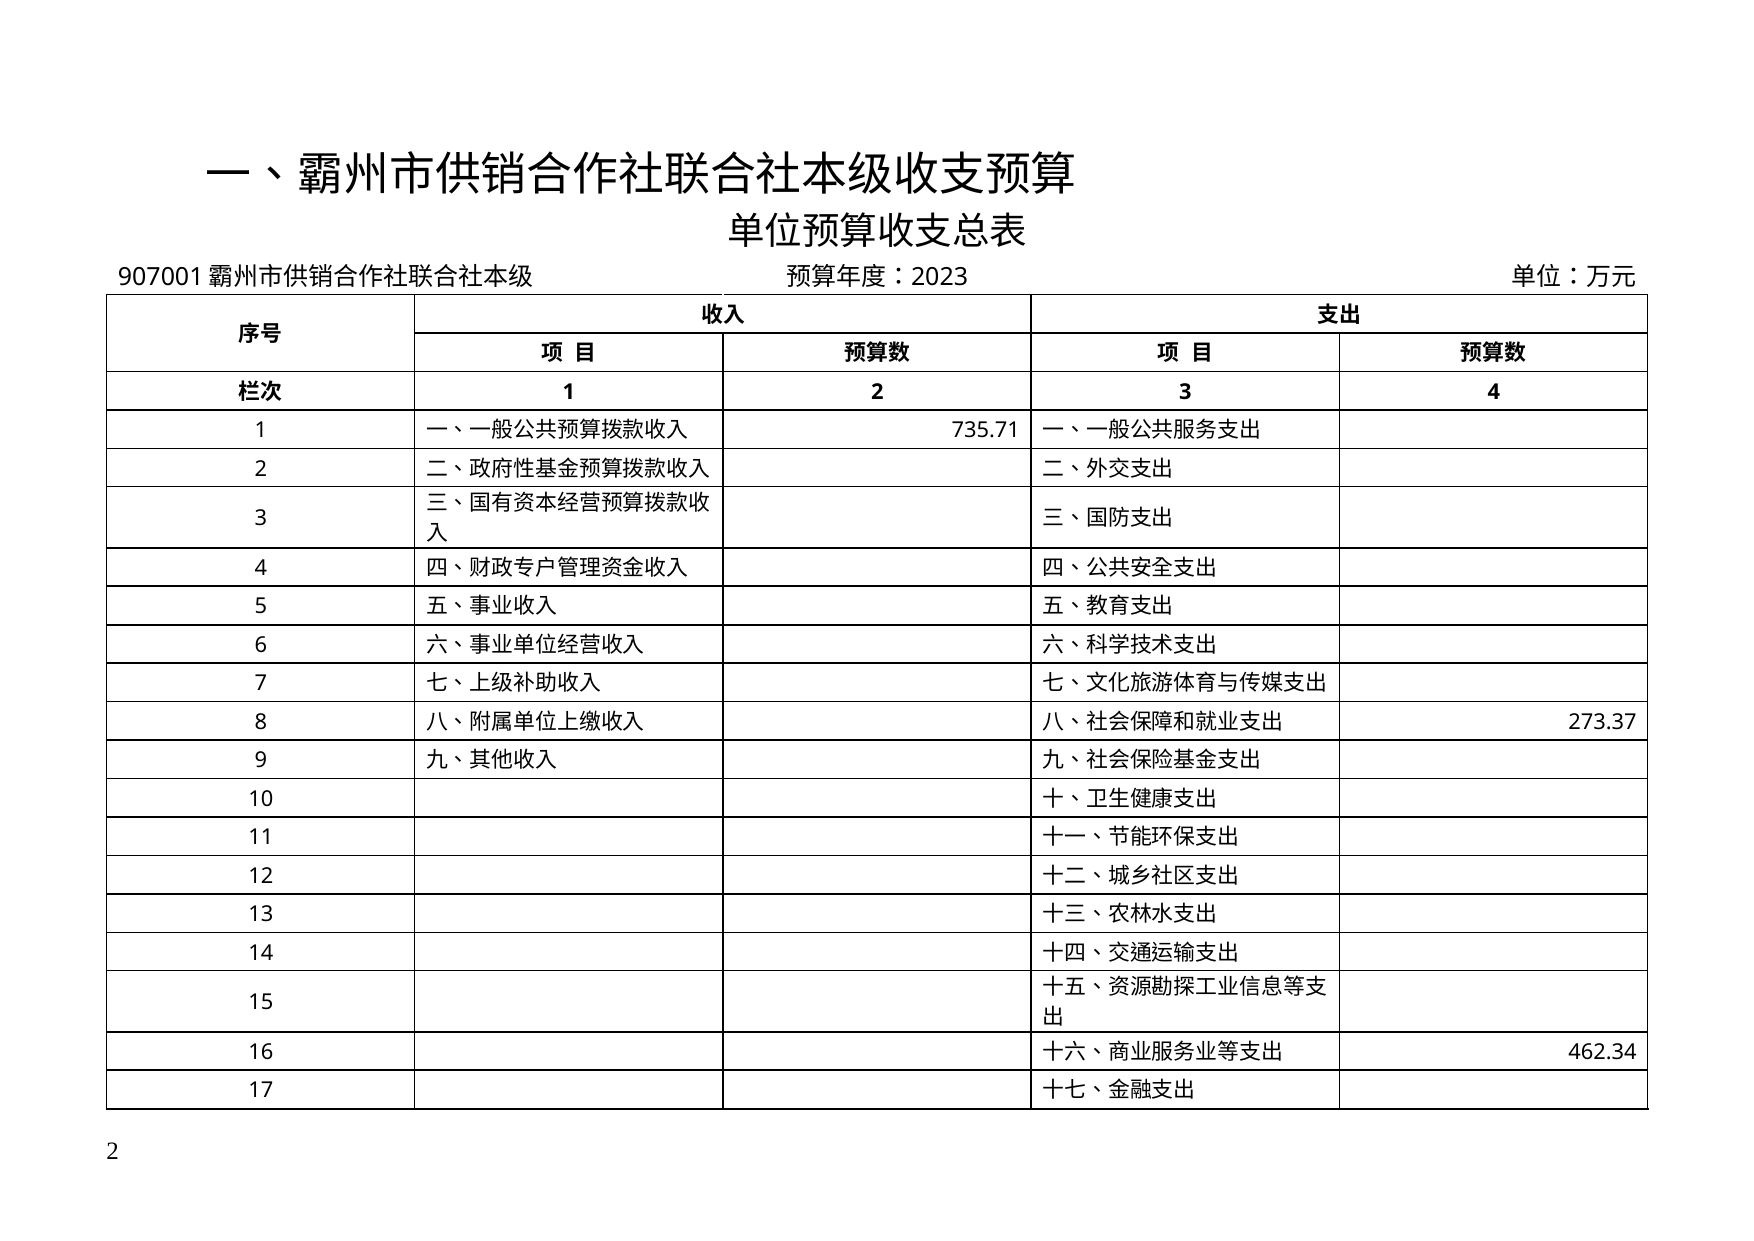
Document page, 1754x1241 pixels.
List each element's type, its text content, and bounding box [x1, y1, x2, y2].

table_cell [1340, 856, 1647, 893]
table_cell [724, 933, 1030, 970]
table_header 单位：万元 [1032, 257, 1647, 294]
table_cell 9 [107, 741, 414, 778]
table_cell 3 [1032, 372, 1339, 409]
table_cell [724, 664, 1030, 701]
table_cell [1340, 626, 1647, 662]
table_cell [724, 587, 1030, 624]
table_cell [1340, 449, 1647, 486]
table_cell 十二、城乡社区支出 [1032, 856, 1339, 893]
table_cell [415, 971, 722, 1031]
table_cell [1340, 587, 1647, 624]
table_cell [724, 487, 1030, 547]
table_cell 273.37 [1340, 702, 1647, 739]
table_cell [415, 856, 722, 893]
table_cell 九、社会保险基金支出 [1032, 741, 1339, 778]
table_cell 2 [107, 449, 414, 486]
table_cell 4 [1340, 372, 1647, 409]
table_cell [1340, 895, 1647, 931]
table_cell [1340, 411, 1647, 447]
table_cell 15 [107, 971, 414, 1031]
table_cell 12 [107, 856, 414, 893]
table_cell 16 [107, 1033, 414, 1069]
table_cell 九、其他收入 [415, 741, 722, 778]
table_cell 三、国有资本经营预算拨款收入 [415, 487, 722, 547]
table_cell 6 [107, 626, 414, 662]
table_cell [1340, 487, 1647, 547]
table_cell [415, 1071, 722, 1108]
table_cell [1340, 779, 1647, 816]
table_cell 十六、商业服务业等支出 [1032, 1033, 1339, 1069]
table_cell 735.71 [724, 411, 1030, 447]
table_cell [1340, 549, 1647, 585]
table_cell [724, 779, 1030, 816]
text 第一销合 一、霸州市供销合作社联合社本级收支预算 [106, 142, 1648, 204]
table_cell 序号 [107, 295, 414, 371]
table_cell 1 [415, 372, 722, 409]
table_cell 五、教育支出 [1032, 587, 1339, 624]
text 单位预算收支总表 [106, 204, 1648, 255]
table_cell 一、一般公共服务支出 [1032, 411, 1339, 447]
table_cell 支出 [1032, 295, 1647, 332]
table_cell [724, 856, 1030, 893]
table_cell [415, 895, 722, 931]
table_cell [724, 741, 1030, 778]
table_cell 十七、金融支出 [1032, 1071, 1339, 1108]
table_cell [415, 779, 722, 816]
table_cell 八、附属单位上缴收入 [415, 702, 722, 739]
table_cell [1340, 971, 1647, 1031]
table_cell [724, 626, 1030, 662]
table_cell [724, 702, 1030, 739]
table_cell 8 [107, 702, 414, 739]
table_cell [1340, 1071, 1647, 1108]
table_cell [724, 1071, 1030, 1108]
table_cell 四、财政专户管理资金收入 [415, 549, 722, 585]
table_cell [1340, 741, 1647, 778]
table_cell 十四、交通运输支出 [1032, 933, 1339, 970]
table_cell 10 [107, 779, 414, 816]
table_cell 11 [107, 818, 414, 854]
table_cell 七、文化旅游体育与传媒支出 [1032, 664, 1339, 701]
table_cell 14 [107, 933, 414, 970]
table_cell 十一、节能环保支出 [1032, 818, 1339, 854]
table_header 907001霸州市供销合作社联合社本级 [107, 257, 722, 294]
table_cell 2 [724, 372, 1030, 409]
table_cell 17 [107, 1071, 414, 1108]
table_cell [724, 895, 1030, 931]
table_header 预算年度：2023 [724, 257, 1030, 294]
table_cell 5 [107, 587, 414, 624]
table_cell [724, 449, 1030, 486]
table_cell 项 目 [1032, 334, 1339, 371]
table_cell 七、上级补助收入 [415, 664, 722, 701]
table_cell 一、一般公共预算拨款收入 [415, 411, 722, 447]
table_cell 五、事业收入 [415, 587, 722, 624]
table_cell [415, 1033, 722, 1069]
table_cell 1 [107, 411, 414, 447]
table_cell 13 [107, 895, 414, 931]
table_cell 预算数 [1340, 334, 1647, 371]
table_cell 3 [107, 487, 414, 547]
table_cell 八、社会保障和就业支出 [1032, 702, 1339, 739]
table_cell [415, 818, 722, 854]
table_cell [1340, 664, 1647, 701]
table_cell 7 [107, 664, 414, 701]
table_cell 栏次 [107, 372, 414, 409]
table_cell 收入 [415, 295, 1030, 332]
table_cell 二、政府性基金预算拨款收入 [415, 449, 722, 486]
table_cell [1340, 818, 1647, 854]
table_cell 预算数 [724, 334, 1030, 371]
table_cell [724, 549, 1030, 585]
table_cell [724, 971, 1030, 1031]
table_cell 三、国防支出 [1032, 487, 1339, 547]
table_cell [724, 818, 1030, 854]
table_cell [1340, 933, 1647, 970]
table_cell 十、卫生健康支出 [1032, 779, 1339, 816]
table_cell 二、外交支出 [1032, 449, 1339, 486]
table_cell [724, 1033, 1030, 1069]
table_cell 十三、农林水支出 [1032, 895, 1339, 931]
table_cell 六、事业单位经营收入 [415, 626, 722, 662]
table_cell 4 [107, 549, 414, 585]
table_cell 六、科学技术支出 [1032, 626, 1339, 662]
table_cell 462.34 [1340, 1033, 1647, 1069]
table_cell 十五、资源勘探工业信息等支出 [1032, 971, 1339, 1031]
table_cell [415, 933, 722, 970]
table_cell 四、公共安全支出 [1032, 549, 1339, 585]
table_cell 项 目 [415, 334, 722, 371]
